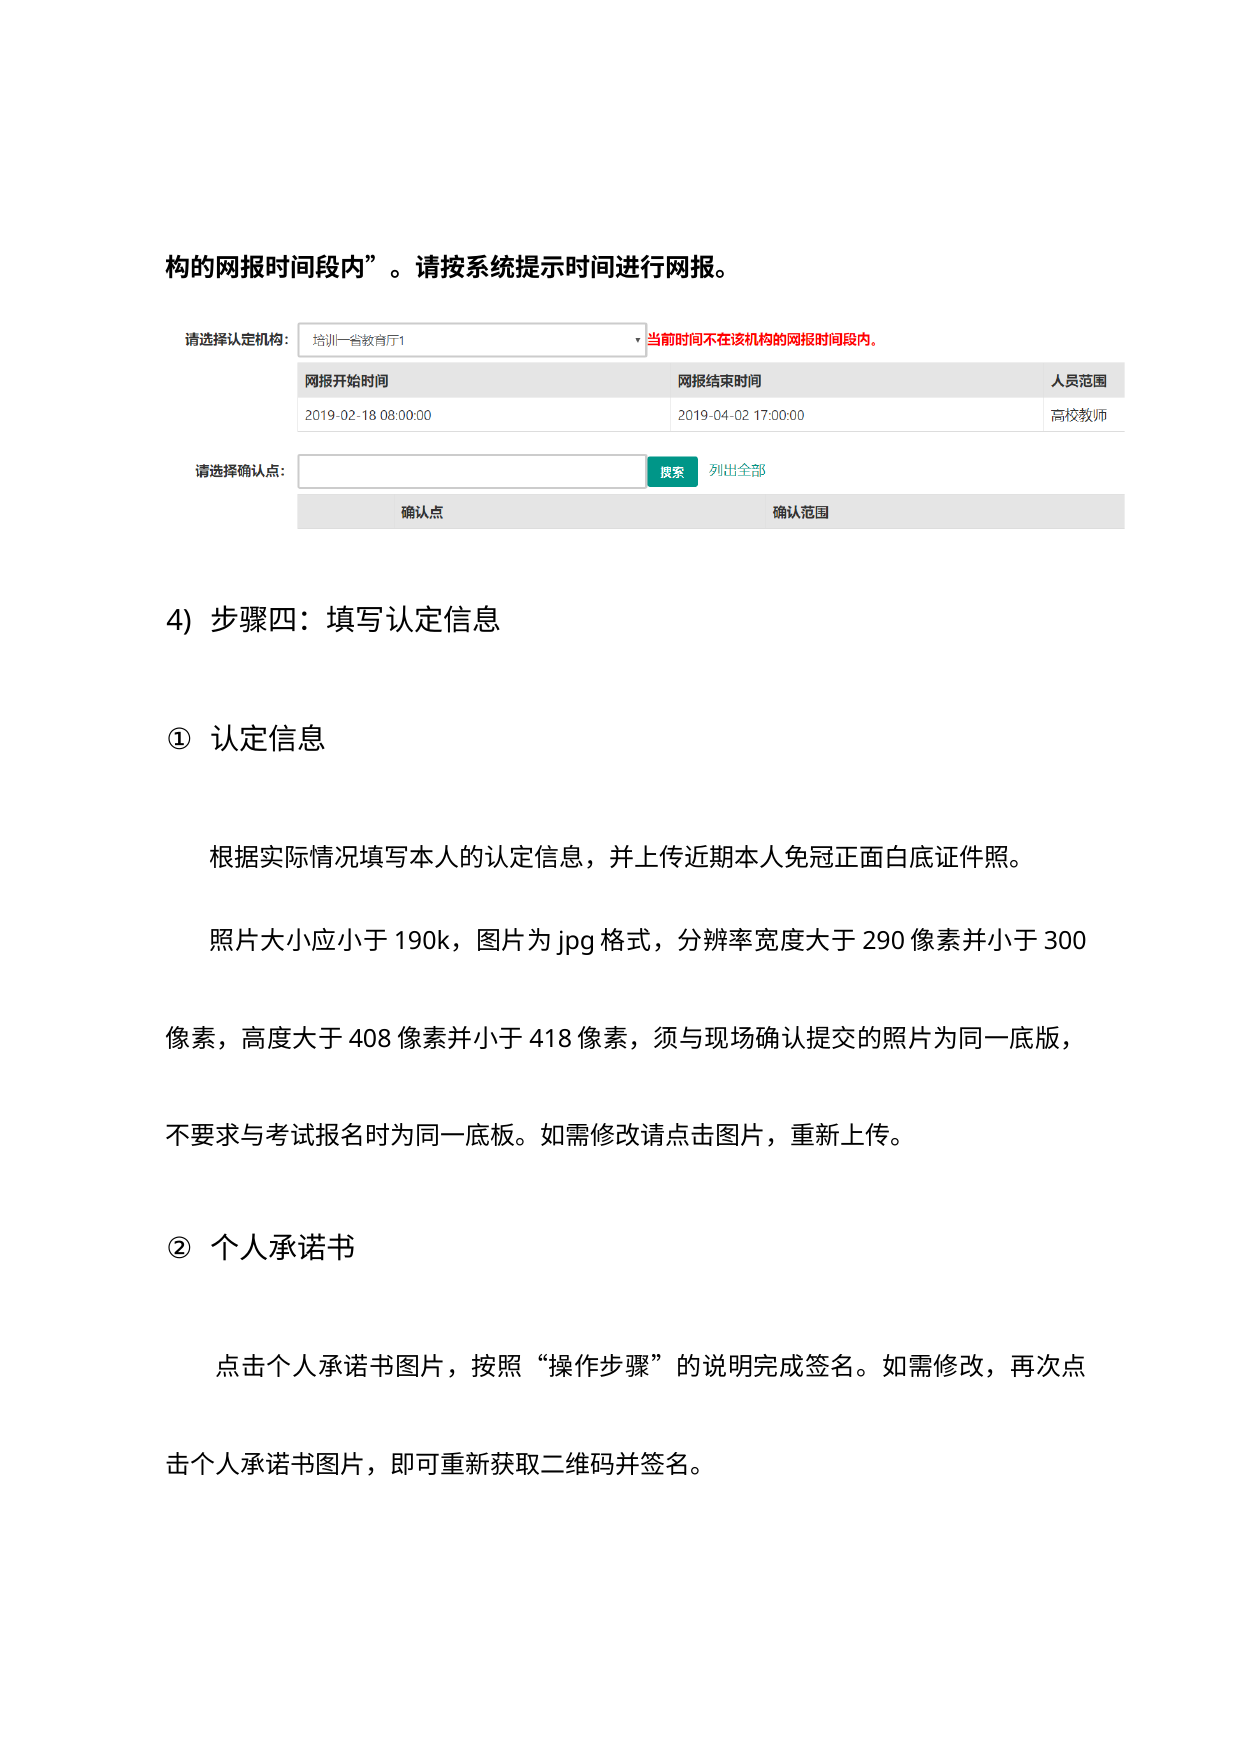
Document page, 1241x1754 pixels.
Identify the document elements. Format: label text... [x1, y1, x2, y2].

text 点击个人承诺书图片，按照“操作步骤”的说明完成签名。如需修改，再次点击个人承诺书图片，即可重新获取二维码并签名。 [165, 1332, 1087, 1495]
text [165, 233, 1087, 298]
text 照片大小应小于190k，图片为jpg格式，分辨率宽度大于290像素并小于300像素，高度大于408像素并小于418像素，须与现场确认提交的照片为同一底版，不要求与考试报名时为同一底板。如需修改请点击图片，重新上传。 [165, 906, 1087, 1166]
subtitle 个人承诺书 [166, 1213, 1087, 1278]
text 根据实际情况填写本人的认定信息，并上传近期本人免冠正面白底证件照。 [165, 823, 1087, 888]
subtitle 步骤四：填写认定信息 [166, 585, 1087, 650]
subtitle 认定信息 [166, 704, 1087, 769]
picture [165, 316, 1125, 535]
